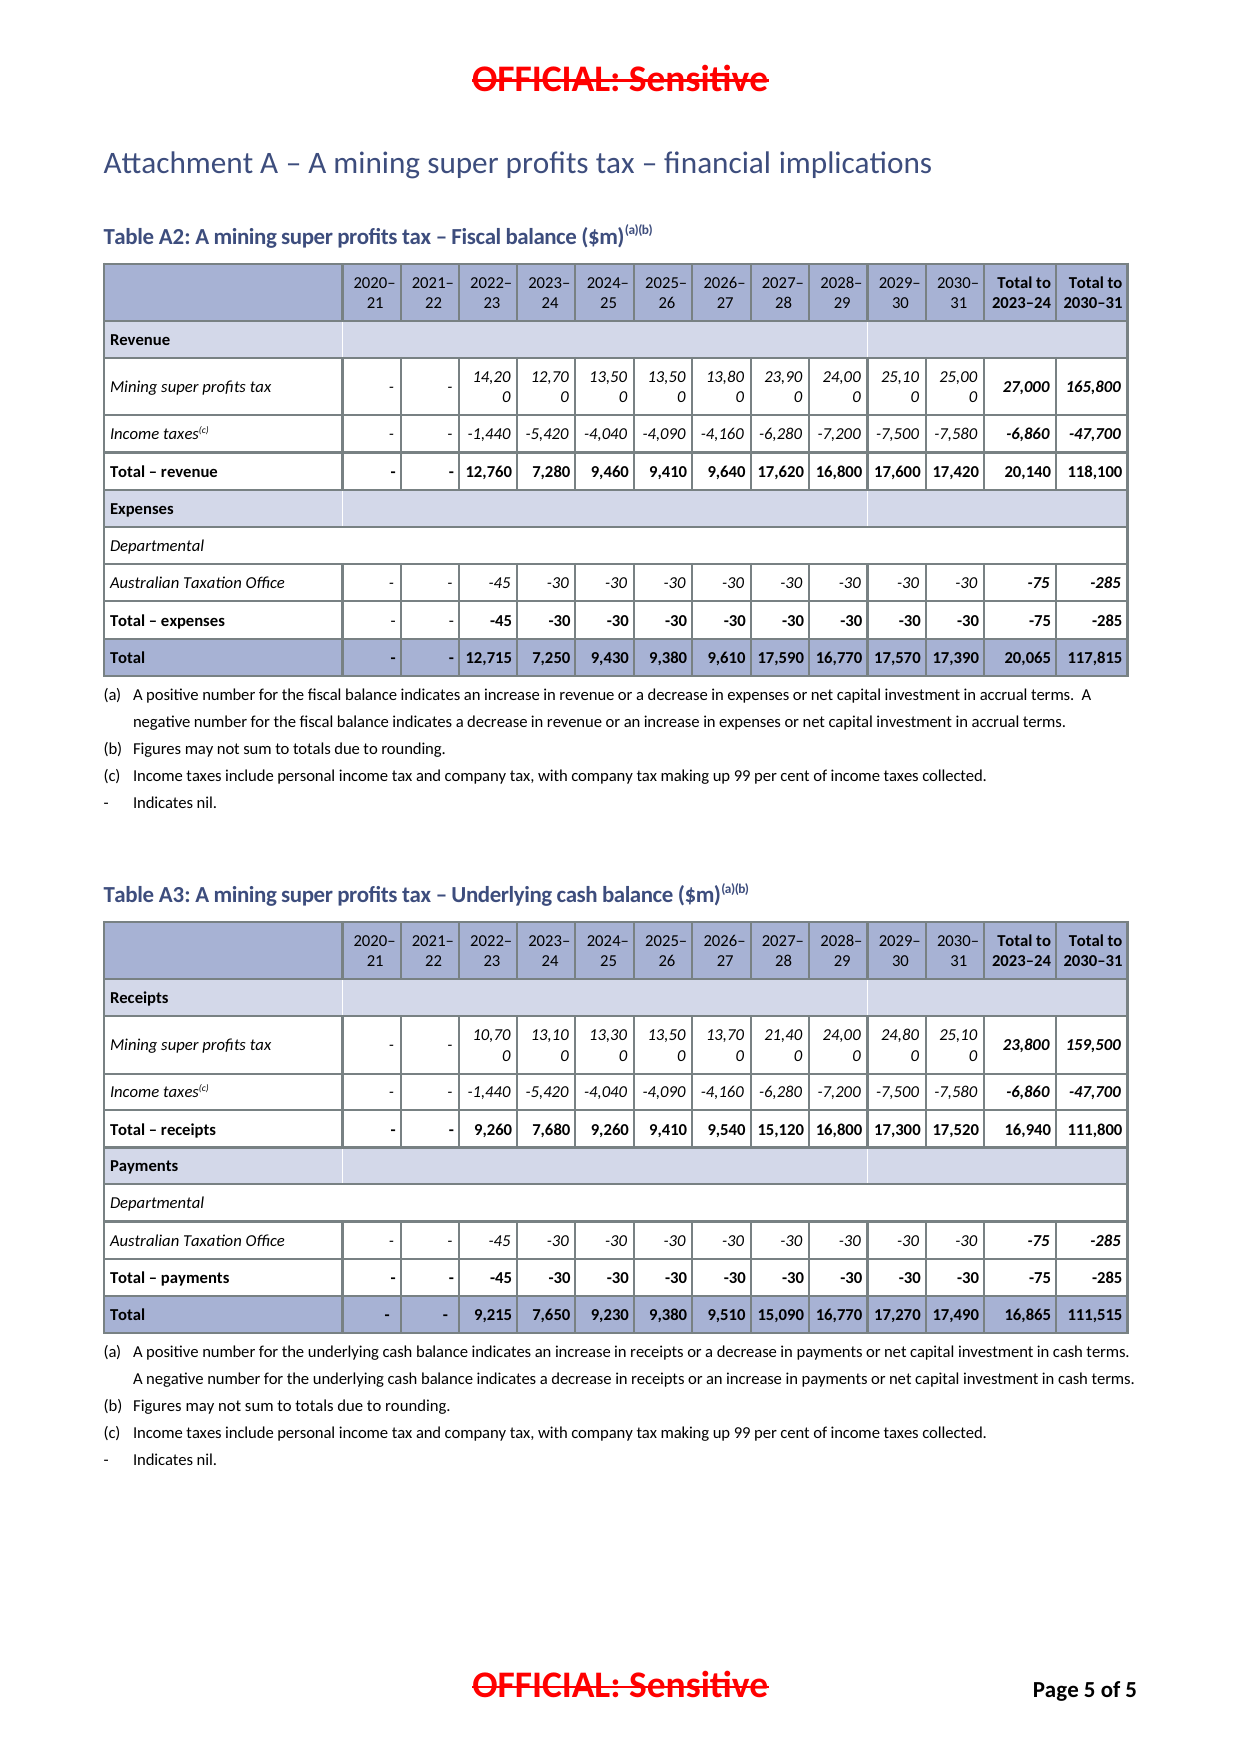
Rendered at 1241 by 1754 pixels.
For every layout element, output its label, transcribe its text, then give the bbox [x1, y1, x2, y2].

table_cell [401, 980, 459, 1015]
subtitle – A mining super profits tax – financial implications [103, 143, 1137, 181]
table_cell [343, 322, 401, 357]
table_header 2028– 29 [810, 923, 866, 978]
table_cell - [402, 1223, 458, 1258]
table_cell - [402, 416, 458, 451]
table_cell 13,500 [576, 359, 633, 414]
table_cell -30 [810, 602, 866, 638]
table_cell - [402, 1017, 458, 1072]
table_cell 117,815 [1057, 640, 1126, 675]
table_cell [459, 322, 517, 357]
table_cell [809, 1149, 867, 1183]
table_cell - [402, 1111, 458, 1146]
table_header 2026– 27 [693, 265, 750, 320]
table_cell [809, 322, 867, 357]
table_cell [751, 1149, 809, 1183]
table_cell -30 [927, 565, 983, 600]
table_cell -285 [1057, 602, 1126, 638]
table_cell -30 [635, 1223, 691, 1258]
table_cell 17,590 [752, 640, 808, 675]
table_cell 24,000 [810, 1017, 866, 1072]
table_cell [809, 491, 867, 526]
table_cell 16,800 [810, 454, 866, 489]
table_cell - [344, 602, 400, 638]
table_cell -47,700 [1057, 1075, 1126, 1109]
table_cell 15,120 [752, 1111, 808, 1146]
table_cell [634, 1149, 692, 1183]
table_cell [692, 491, 751, 526]
table_header 2026– 27 [693, 923, 750, 978]
table_cell 7,650 [518, 1297, 574, 1332]
table_cell Total – payments [105, 1260, 341, 1295]
table_cell [751, 980, 809, 1015]
table_cell 25,100 [927, 1017, 983, 1072]
table_cell -30 [693, 1260, 750, 1295]
table_cell -4,090 [635, 1075, 691, 1109]
table_cell 13,300 [576, 1017, 633, 1072]
table_cell 159,500 [1057, 1017, 1126, 1072]
table_cell [984, 980, 1056, 1015]
table_cell [984, 1149, 1056, 1183]
table_cell 23,800 [985, 1017, 1055, 1072]
table_cell Mining super profits tax [105, 359, 341, 414]
table_cell -30 [752, 602, 808, 638]
table_header 2023– 24 [518, 265, 574, 320]
table_cell -30 [927, 1223, 983, 1258]
table_cell [517, 491, 575, 526]
table_cell -4,040 [576, 1075, 633, 1109]
table_cell -30 [576, 1260, 633, 1295]
text (b) Figures may not sum to totals due to rounding. [103, 731, 1137, 758]
table_header [105, 265, 341, 320]
table_cell - [344, 1111, 400, 1146]
table_cell 111,800 [1057, 1111, 1126, 1146]
table_cell 13,500 [635, 1017, 691, 1072]
table_cell [926, 322, 984, 357]
table_cell [634, 322, 692, 357]
table_header 2029– 30 [869, 923, 925, 978]
table_cell - [344, 640, 400, 675]
table_header Total to 2030–31 [1057, 265, 1126, 320]
table_header 2024– 25 [576, 265, 633, 320]
table_cell 25,100 [869, 359, 925, 414]
table_header 2030– 31 [927, 265, 983, 320]
table_cell [634, 491, 692, 526]
table_cell [984, 322, 1056, 357]
table_cell 17,420 [927, 454, 983, 489]
table_cell Australian Taxation Office [105, 1223, 341, 1258]
table_cell 10,700 [460, 1017, 516, 1072]
table_cell -75 [985, 602, 1055, 638]
table_cell 7,250 [518, 640, 574, 675]
table_cell -30 [576, 565, 633, 600]
table_cell - [402, 1260, 458, 1295]
table_cell 17,490 [927, 1297, 983, 1332]
table_cell -5,420 [518, 416, 574, 451]
table_cell 16,800 [810, 1111, 866, 1146]
table_cell -30 [635, 602, 691, 638]
table_cell -6,280 [752, 416, 808, 451]
table_cell -4,160 [693, 1075, 750, 1109]
table_cell -45 [460, 1260, 516, 1295]
table_cell -30 [810, 1223, 866, 1258]
table_cell [926, 491, 984, 526]
table_cell -30 [576, 1223, 633, 1258]
table_cell 165,800 [1057, 359, 1126, 414]
list Indicates nil. [103, 785, 1137, 812]
table_cell Total [105, 640, 341, 675]
table_cell - [344, 1297, 400, 1332]
table_cell -4,090 [635, 416, 691, 451]
table_header 2020– 21 [344, 923, 400, 978]
table_cell [692, 322, 751, 357]
table_cell 25,000 [927, 359, 983, 414]
table_header 2020– 21 [344, 265, 400, 320]
table_cell 14,200 [460, 359, 516, 414]
table_cell -75 [985, 565, 1055, 600]
table_cell - [344, 1260, 400, 1295]
table_cell Mining super profits tax [105, 1017, 341, 1072]
table_cell -45 [460, 1223, 516, 1258]
table_cell 9,215 [460, 1297, 516, 1332]
table_cell -75 [985, 1223, 1055, 1258]
table_cell [459, 491, 517, 526]
table_cell - [344, 1223, 400, 1258]
table_header 2027– 28 [752, 265, 808, 320]
table_cell [401, 322, 459, 357]
table_cell -30 [518, 565, 574, 600]
table_cell 111,515 [1057, 1297, 1126, 1332]
table_header 2025– 26 [635, 265, 691, 320]
table_cell 17,270 [869, 1297, 925, 1332]
table_header 2022– 23 [460, 923, 516, 978]
table_cell -30 [810, 565, 866, 600]
table_cell -30 [869, 602, 925, 638]
table_cell -30 [693, 565, 750, 600]
table_cell -30 [518, 602, 574, 638]
table_cell 12,760 [460, 454, 516, 489]
table_cell -30 [752, 1260, 808, 1295]
table_cell 13,500 [635, 359, 691, 414]
table_cell [1056, 980, 1126, 1015]
table_cell Total [105, 1297, 341, 1332]
table_header 2029– 30 [869, 265, 925, 320]
table_cell [401, 491, 459, 526]
table_cell Australian Taxation Office [105, 565, 341, 600]
table_cell -7,500 [869, 1075, 925, 1109]
table_cell -7,500 [869, 416, 925, 451]
table_cell [517, 1149, 575, 1183]
table_cell [343, 1149, 401, 1183]
table_cell Payments [105, 1149, 342, 1183]
table_cell - [402, 454, 458, 489]
table_cell - [402, 640, 458, 675]
table_cell 9,510 [693, 1297, 750, 1332]
table_cell -6,860 [985, 1075, 1055, 1109]
table_cell [401, 1149, 459, 1183]
table_cell 27,000 [985, 359, 1055, 414]
table_cell -30 [927, 1260, 983, 1295]
table_cell -30 [752, 1223, 808, 1258]
table_cell 24,000 [810, 359, 866, 414]
table_header Total to 2023–24 [985, 923, 1055, 978]
table_cell 20,140 [985, 454, 1055, 489]
table_cell 17,600 [869, 454, 925, 489]
table_cell 13,100 [518, 1017, 574, 1072]
table_header 2028– 29 [810, 265, 866, 320]
table_header 2021– 22 [402, 265, 458, 320]
table_cell -5,420 [518, 1075, 574, 1109]
table_cell -30 [693, 1223, 750, 1258]
table_cell Total – expenses [105, 602, 341, 638]
table_cell [1056, 322, 1126, 357]
table_cell -1,440 [460, 416, 516, 451]
table_cell - [402, 602, 458, 638]
table_cell 15,090 [752, 1297, 808, 1332]
table_cell Receipts [105, 980, 342, 1015]
table_cell -75 [985, 1260, 1055, 1295]
table_cell 13,700 [693, 1017, 750, 1072]
table_cell [868, 491, 926, 526]
table_cell [868, 322, 926, 357]
table_cell 17,300 [869, 1111, 925, 1146]
table_cell -30 [927, 602, 983, 638]
table_cell [751, 491, 809, 526]
table_cell 17,390 [927, 640, 983, 675]
table_cell -7,580 [927, 1075, 983, 1109]
table_cell 17,620 [752, 454, 808, 489]
table_cell -30 [869, 1223, 925, 1258]
table_cell 23,900 [752, 359, 808, 414]
table_cell 17,520 [927, 1111, 983, 1146]
table_cell 9,380 [635, 640, 691, 675]
table_cell 118,100 [1057, 454, 1126, 489]
table_cell [459, 980, 517, 1015]
list Indicates nil. [103, 1442, 1137, 1469]
table_cell -6,280 [752, 1075, 808, 1109]
table_cell 9,540 [693, 1111, 750, 1146]
table_cell -1,440 [460, 1075, 516, 1109]
table_cell [575, 491, 634, 526]
table_cell - [344, 1017, 400, 1072]
text (a) A positive number for the underlying cash balance indicates an increase in receipts or a decrease in payments or net capital investment in cash terms. A negative number for the underlying cash balance indicates a decrease in receipts or an increase in payments or net capital investment in cash terms. [103, 1334, 1137, 1388]
table_cell -45 [460, 565, 516, 600]
table_cell 16,770 [810, 1297, 866, 1332]
table_cell 9,430 [576, 640, 633, 675]
table_cell Income taxes(c) [105, 1075, 341, 1109]
table_header 2027– 28 [752, 923, 808, 978]
table_cell -30 [810, 1260, 866, 1295]
table_cell -285 [1057, 565, 1126, 600]
table_cell 7,680 [518, 1111, 574, 1146]
table_cell [751, 322, 809, 357]
table_cell Revenue [105, 322, 342, 357]
table_cell 9,410 [635, 1111, 691, 1146]
text (a) A positive number for the fiscal balance indicates an increase in revenue or a decrease in expenses or net capital investment in accrual terms. A negative number for the fiscal balance indicates a decrease in revenue or an increase in expenses or net capital investment in accrual terms. [103, 677, 1137, 731]
table_header Total to 2030–31 [1057, 923, 1126, 978]
table_cell Expenses [105, 491, 342, 526]
table_cell [517, 980, 575, 1015]
table_cell 12,715 [460, 640, 516, 675]
text (c) Income taxes include personal income tax and company tax, with company tax making up 99 per cent of income taxes collected. [103, 758, 1137, 785]
table_header 2024– 25 [576, 923, 633, 978]
table_cell 9,260 [576, 1111, 633, 1146]
table_cell 12,700 [518, 359, 574, 414]
table_cell 16,865 [985, 1297, 1055, 1332]
table_header 2022– 23 [460, 265, 516, 320]
table_cell -30 [869, 1260, 925, 1295]
table_cell 9,380 [635, 1297, 691, 1332]
table_cell 9,610 [693, 640, 750, 675]
table_cell [868, 1149, 926, 1183]
table_cell -45 [460, 602, 516, 638]
table_cell - [402, 1297, 458, 1332]
table_cell [575, 980, 634, 1015]
table_cell 16,770 [810, 640, 866, 675]
table_cell [634, 980, 692, 1015]
table_cell -6,860 [985, 416, 1055, 451]
table_cell Income taxes(c) [105, 416, 341, 451]
table_cell [459, 1149, 517, 1183]
table_cell - [402, 1075, 458, 1109]
table_cell -285 [1057, 1223, 1126, 1258]
table_cell -4,040 [576, 416, 633, 451]
table_cell Departmental [105, 528, 1126, 563]
table_header 2023– 24 [518, 923, 574, 978]
table_cell -30 [518, 1260, 574, 1295]
table_cell - [402, 565, 458, 600]
text (c) Income taxes include personal income tax and company tax, with company tax making up 99 per cent of income taxes collected. [103, 1415, 1137, 1442]
table_cell -4,160 [693, 416, 750, 451]
table_cell Total – revenue [105, 454, 341, 489]
table_cell -30 [869, 565, 925, 600]
table_cell [984, 491, 1056, 526]
table_cell Total – receipts [105, 1111, 341, 1146]
table_cell [692, 980, 751, 1015]
table_cell -30 [576, 602, 633, 638]
table_cell [868, 980, 926, 1015]
table_cell -30 [518, 1223, 574, 1258]
table_cell - [344, 1075, 400, 1109]
table_cell [692, 1149, 751, 1183]
table_cell [343, 980, 401, 1015]
table_cell 16,940 [985, 1111, 1055, 1146]
table_cell 20,065 [985, 640, 1055, 675]
table_cell -47,700 [1057, 416, 1126, 451]
table_cell -7,200 [810, 416, 866, 451]
table_cell [343, 491, 401, 526]
table_cell -30 [752, 565, 808, 600]
table_cell [517, 322, 575, 357]
table_cell 9,640 [693, 454, 750, 489]
table_header 2025– 26 [635, 923, 691, 978]
table_header [105, 923, 341, 978]
table_cell [809, 980, 867, 1015]
table_header Total to 2023–24 [985, 265, 1055, 320]
table_header 2030– 31 [927, 923, 983, 978]
table_cell 13,800 [693, 359, 750, 414]
table_cell [1056, 1149, 1126, 1183]
table_cell -30 [693, 602, 750, 638]
table_cell - [344, 416, 400, 451]
table_cell 7,280 [518, 454, 574, 489]
table_cell -285 [1057, 1260, 1126, 1295]
text (b) Figures may not sum to totals due to rounding. [103, 1388, 1137, 1415]
table_cell 9,230 [576, 1297, 633, 1332]
table_cell -7,200 [810, 1075, 866, 1109]
table_cell [926, 980, 984, 1015]
table_cell 9,260 [460, 1111, 516, 1146]
table_cell - [344, 454, 400, 489]
table_cell -7,580 [927, 416, 983, 451]
table_cell [1056, 491, 1126, 526]
table_cell 17,570 [869, 640, 925, 675]
table_cell 24,800 [869, 1017, 925, 1072]
table_cell [926, 1149, 984, 1183]
table_cell 9,410 [635, 454, 691, 489]
table_cell - [344, 565, 400, 600]
table_cell - [344, 359, 400, 414]
table_cell -30 [635, 1260, 691, 1295]
table_header 2021– 22 [402, 923, 458, 978]
table_cell 21,400 [752, 1017, 808, 1072]
table_cell -30 [635, 565, 691, 600]
table_cell [575, 322, 634, 357]
table_cell [575, 1149, 634, 1183]
table_cell Departmental [105, 1185, 1126, 1220]
table_cell - [402, 359, 458, 414]
table_cell 9,460 [576, 454, 633, 489]
